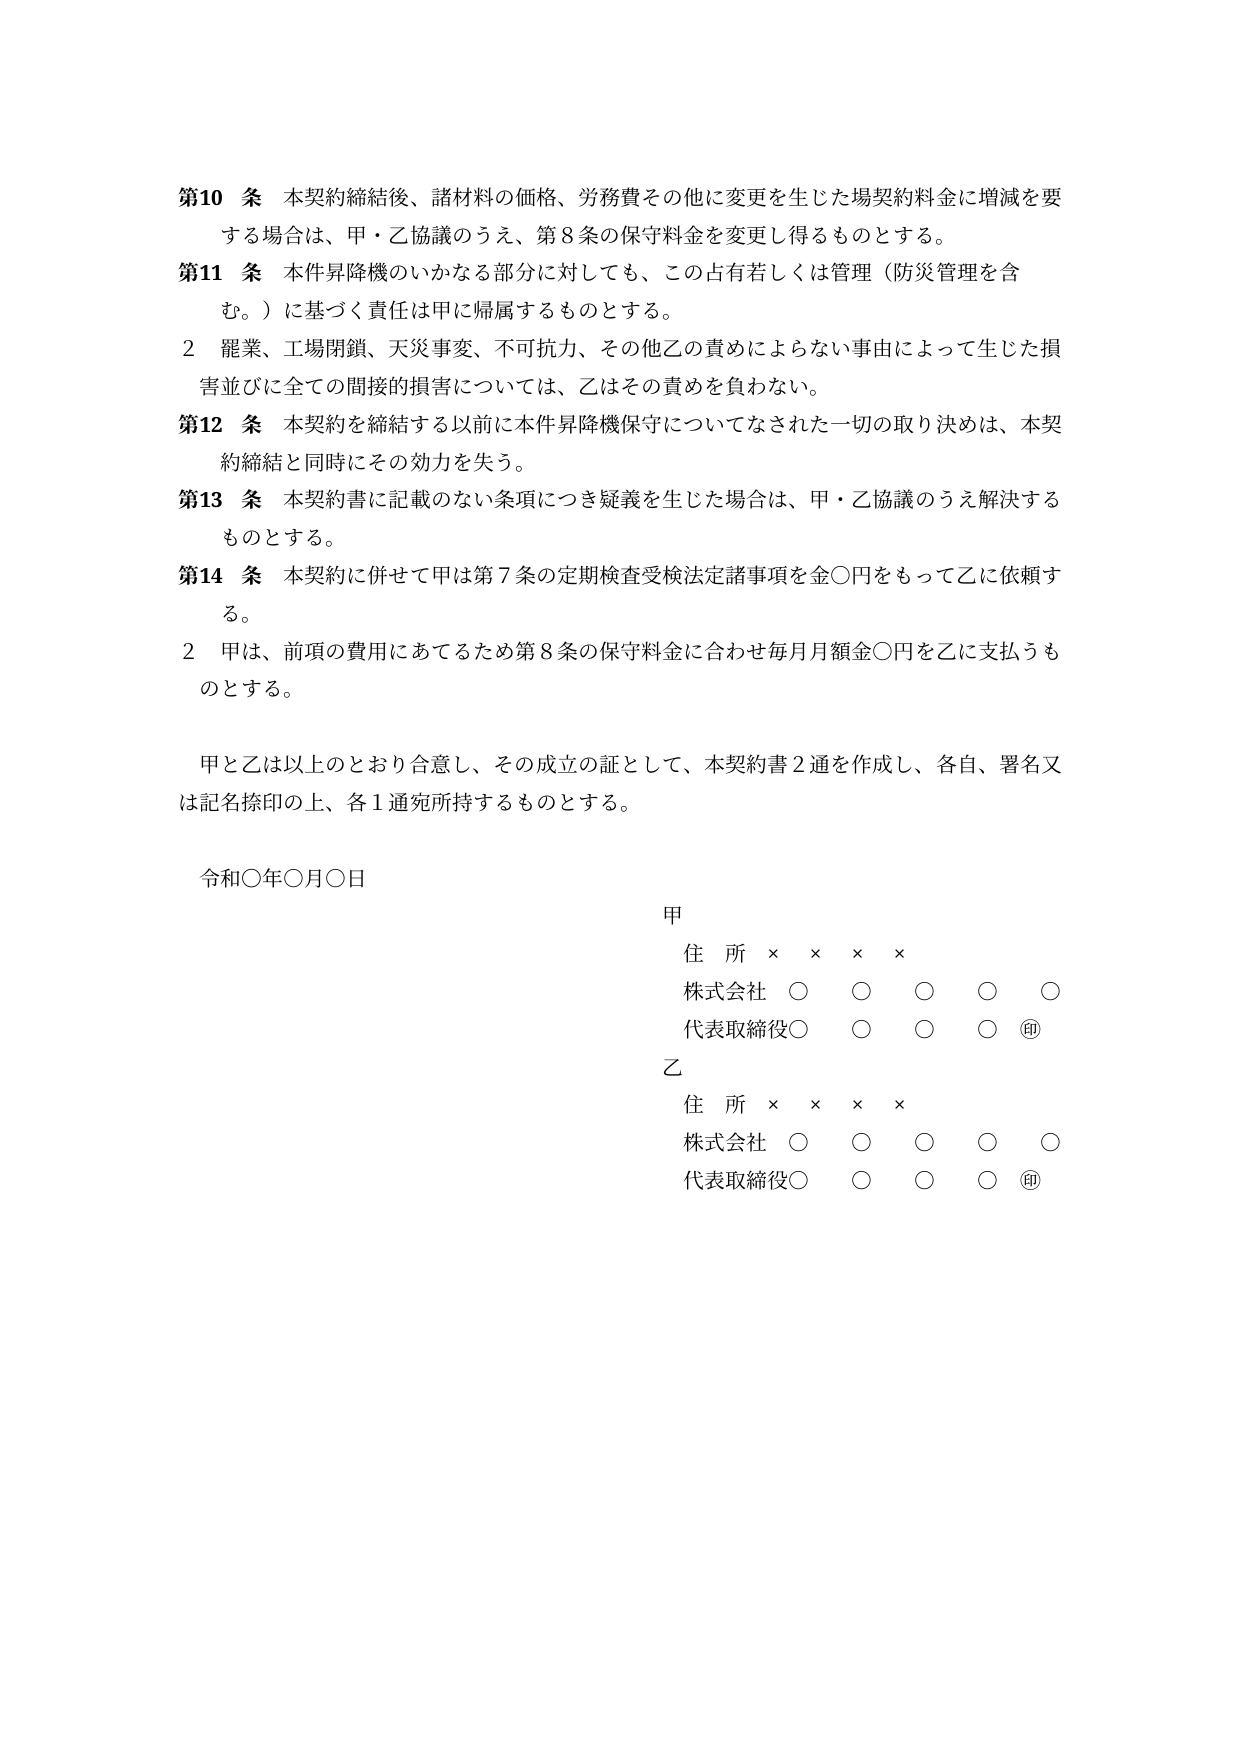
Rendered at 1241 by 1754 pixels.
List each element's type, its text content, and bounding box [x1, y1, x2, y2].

text ２ 罷業、工場閉鎖、天災事変、不可抗力、その他乙の責めによらない事由によって生じた損害並びに全ての間接的損害については、乙はその責めを負わない。 [178, 329, 1062, 404]
text 第10条 本契約締結後、諸材料の価格、労務費その他に変更を生じた場契約料金に増減を要する場合は、甲・乙協議のうえ、第８条の保守料金を変更し得るものとする。 [178, 177, 1062, 253]
text 代表取締役○ ○ ○ ○ ㊞ [178, 1161, 1062, 1198]
text 第13条 本契約書に記載のない条項につき疑義を生じた場合は、甲・乙協議のうえ解決するものとする。 [178, 480, 1062, 556]
text 甲と乙は以上のとおり合意し、その成立の証として、本契約書２通を作成し、各自、署名又は記名捺印の上、各１通宛所持するものとする。 [178, 744, 1062, 820]
text 甲 [178, 896, 1062, 934]
text 代表取締役○ ○ ○ ○ ㊞ [178, 1009, 1062, 1047]
text 第11条 本件昇降機のいかなる部分に対しても、この占有若しくは管理（防災管理を含む。）に基づく責任は甲に帰属するものとする。 [178, 253, 1062, 329]
text 第12条 本契約を締結する以前に本件昇降機保守についてなされた一切の取り決めは、本契約締結と同時にその効力を失う。 [178, 404, 1062, 480]
text 乙 [178, 1047, 1062, 1085]
text 住 所 × × × × [178, 934, 1062, 971]
text 第14条 本契約に併せて甲は第７条の定期検査受検法定諸事項を金○円をもって乙に依頼する。 [178, 556, 1062, 631]
text 株式会社 ○ ○ ○ ○ ○ [178, 1123, 1062, 1161]
text 株式会社 ○ ○ ○ ○ ○ [178, 971, 1062, 1009]
text ２ 甲は、前項の費用にあてるため第８条の保守料金に合わせ毎月月額金○円を乙に支払うものとする。 [178, 631, 1062, 707]
text 令和〇年○月○日 [178, 858, 1062, 896]
text 住 所 × × × × [178, 1085, 1062, 1123]
